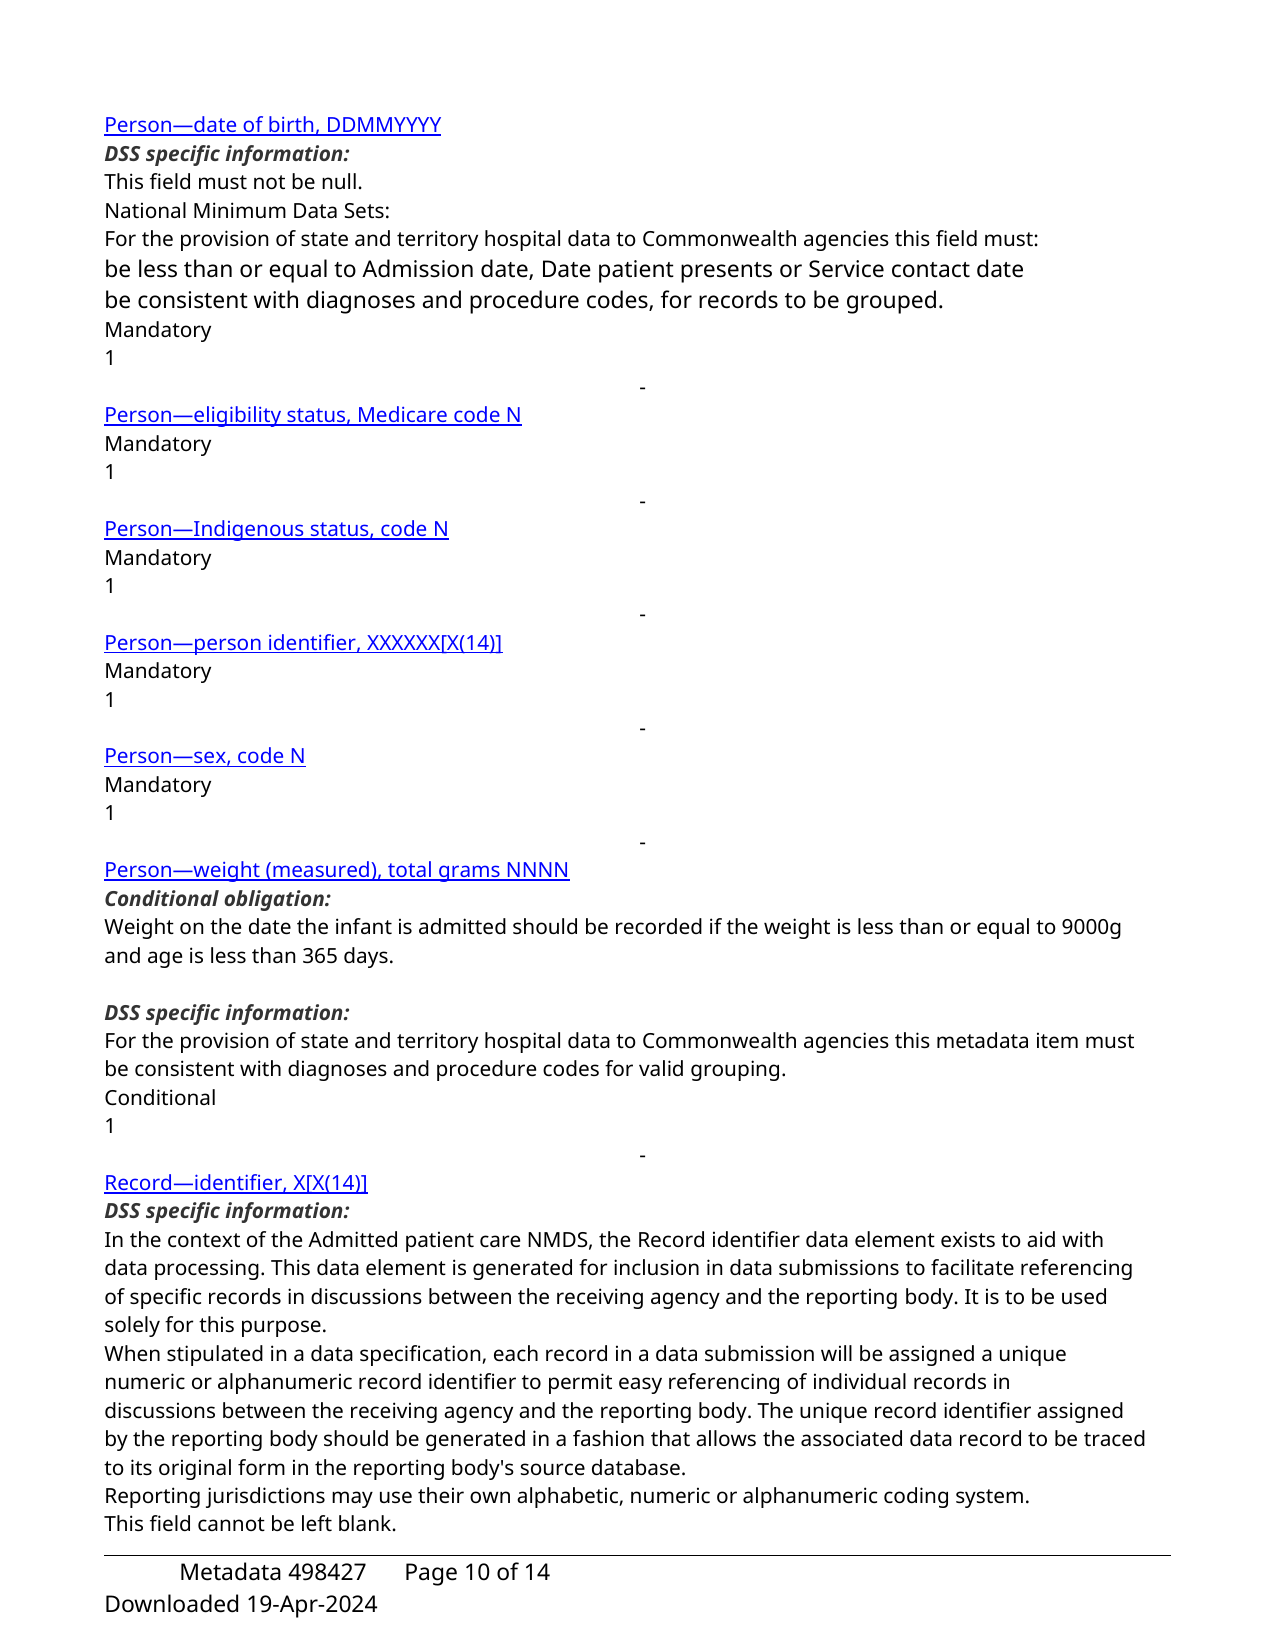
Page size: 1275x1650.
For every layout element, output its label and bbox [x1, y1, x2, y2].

table_cell [93, 110, 1159, 1538]
